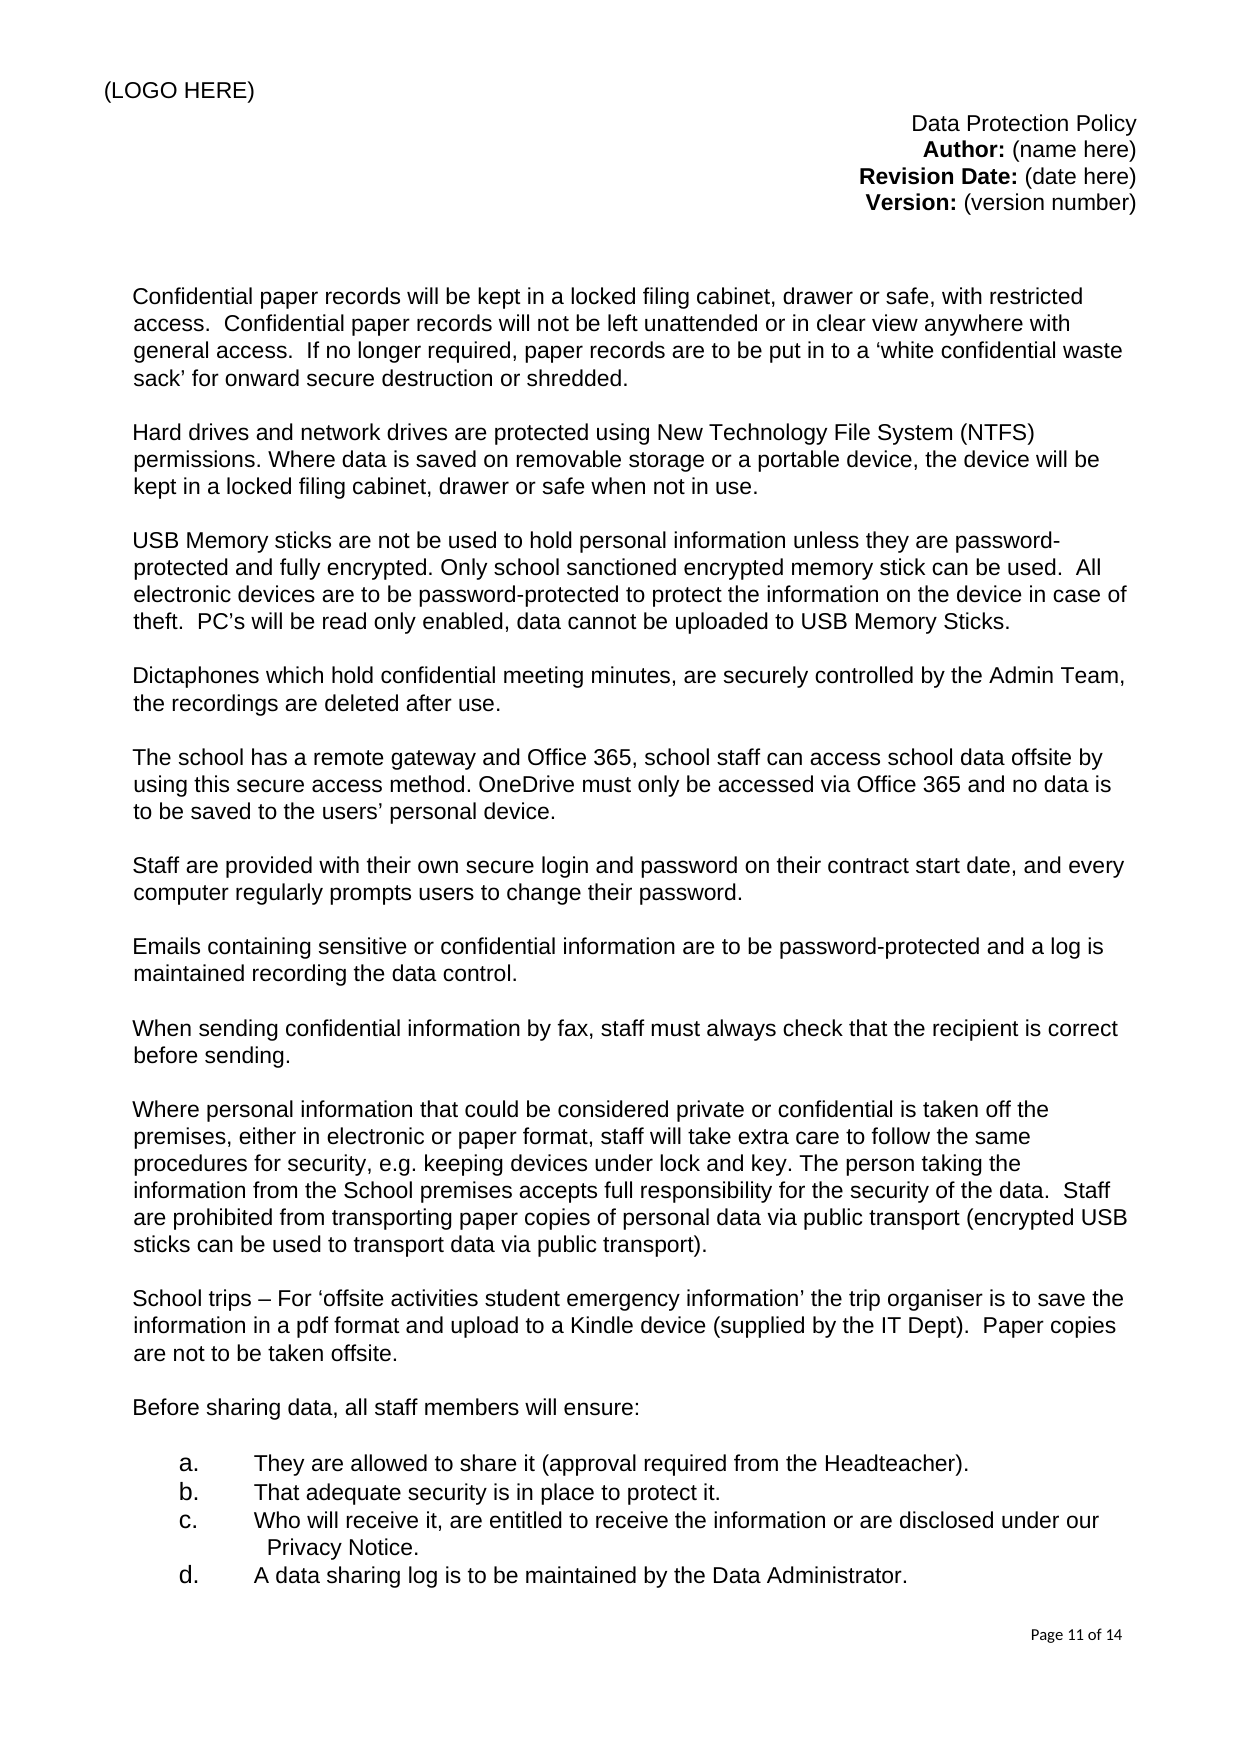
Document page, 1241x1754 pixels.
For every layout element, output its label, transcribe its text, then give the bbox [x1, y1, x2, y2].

text The school has a remote gateway and Office 365, school staff can access school data offsite by using this secure access method. OneDrive must only be accessed via Office 365 and no data is to be saved to the users’ personal device. [132, 744, 1137, 824]
text Dictaphones which hold confidential meeting minutes, are securely controlled by the Admin Team, the recordings are deleted after use. [132, 662, 1137, 716]
list They are allowed to share it (approval required from the Headteacher). [178, 1448, 1137, 1477]
text USB Memory sticks are not be used to hold personal information unless they are password-protected and fully encrypted. Only school sanctioned encrypted memory stick can be used. All electronic devices are to be password-protected to protect the information on the device in case of theft. PC’s will be read only enabled, data cannot be uploaded to USB Memory Sticks. [132, 527, 1137, 634]
text Before sharing data, all staff members will ensure: [132, 1394, 1137, 1420]
text Privacy Notice. [177, 1534, 1137, 1560]
text School trips – For ‘offsite activities student emergency information’ the trip organiser is to save the information in a pdf format and upload to a Kindle device (supplied by the IT Dept). Paper copies are not to be taken offsite. [132, 1285, 1137, 1366]
text When sending confidential information by fax, staff must always check that the recipient is correct before sending. [132, 1014, 1137, 1068]
list A data sharing log is to be maintained by the Data Administrator. [178, 1560, 1137, 1589]
text Hard drives and network drives are protected using New Technology File System (NTFS) permissions. Where data is saved on removable storage or a portable device, the device will be kept in a locked filing cabinet, drawer or safe when not in use. [132, 419, 1137, 499]
text Confidential paper records will be kept in a locked filing cabinet, drawer or safe, with restricted access. Confidential paper records will not be left unattended or in clear view anywhere with general access. If no longer required, paper records are to be put in to a ‘white confidential waste sack’ for onward secure destruction or shredded. [132, 283, 1137, 391]
text Where personal information that could be considered private or confidential is taken off the premises, either in electronic or paper format, staff will take extra care to follow the same procedures for security, e.g. keeping devices under lock and key. The person taking the information from the School premises accepts full responsibility for the security of the data. Staff are prohibited from transporting paper copies of personal data via public transport (encrypted USB sticks can be used to transport data via public transport). [132, 1096, 1137, 1257]
list Who will receive it, are entitled to receive the information or are disclosed under our [178, 1505, 1137, 1534]
text Emails containing sensitive or confidential information are to be password-protected and a log is maintained recording the data control. [132, 933, 1137, 987]
text Staff are provided with their own secure login and password on their contract start date, and every computer regularly prompts users to change their password. [132, 852, 1137, 905]
list That adequate security is in place to protect it. [178, 1477, 1137, 1505]
